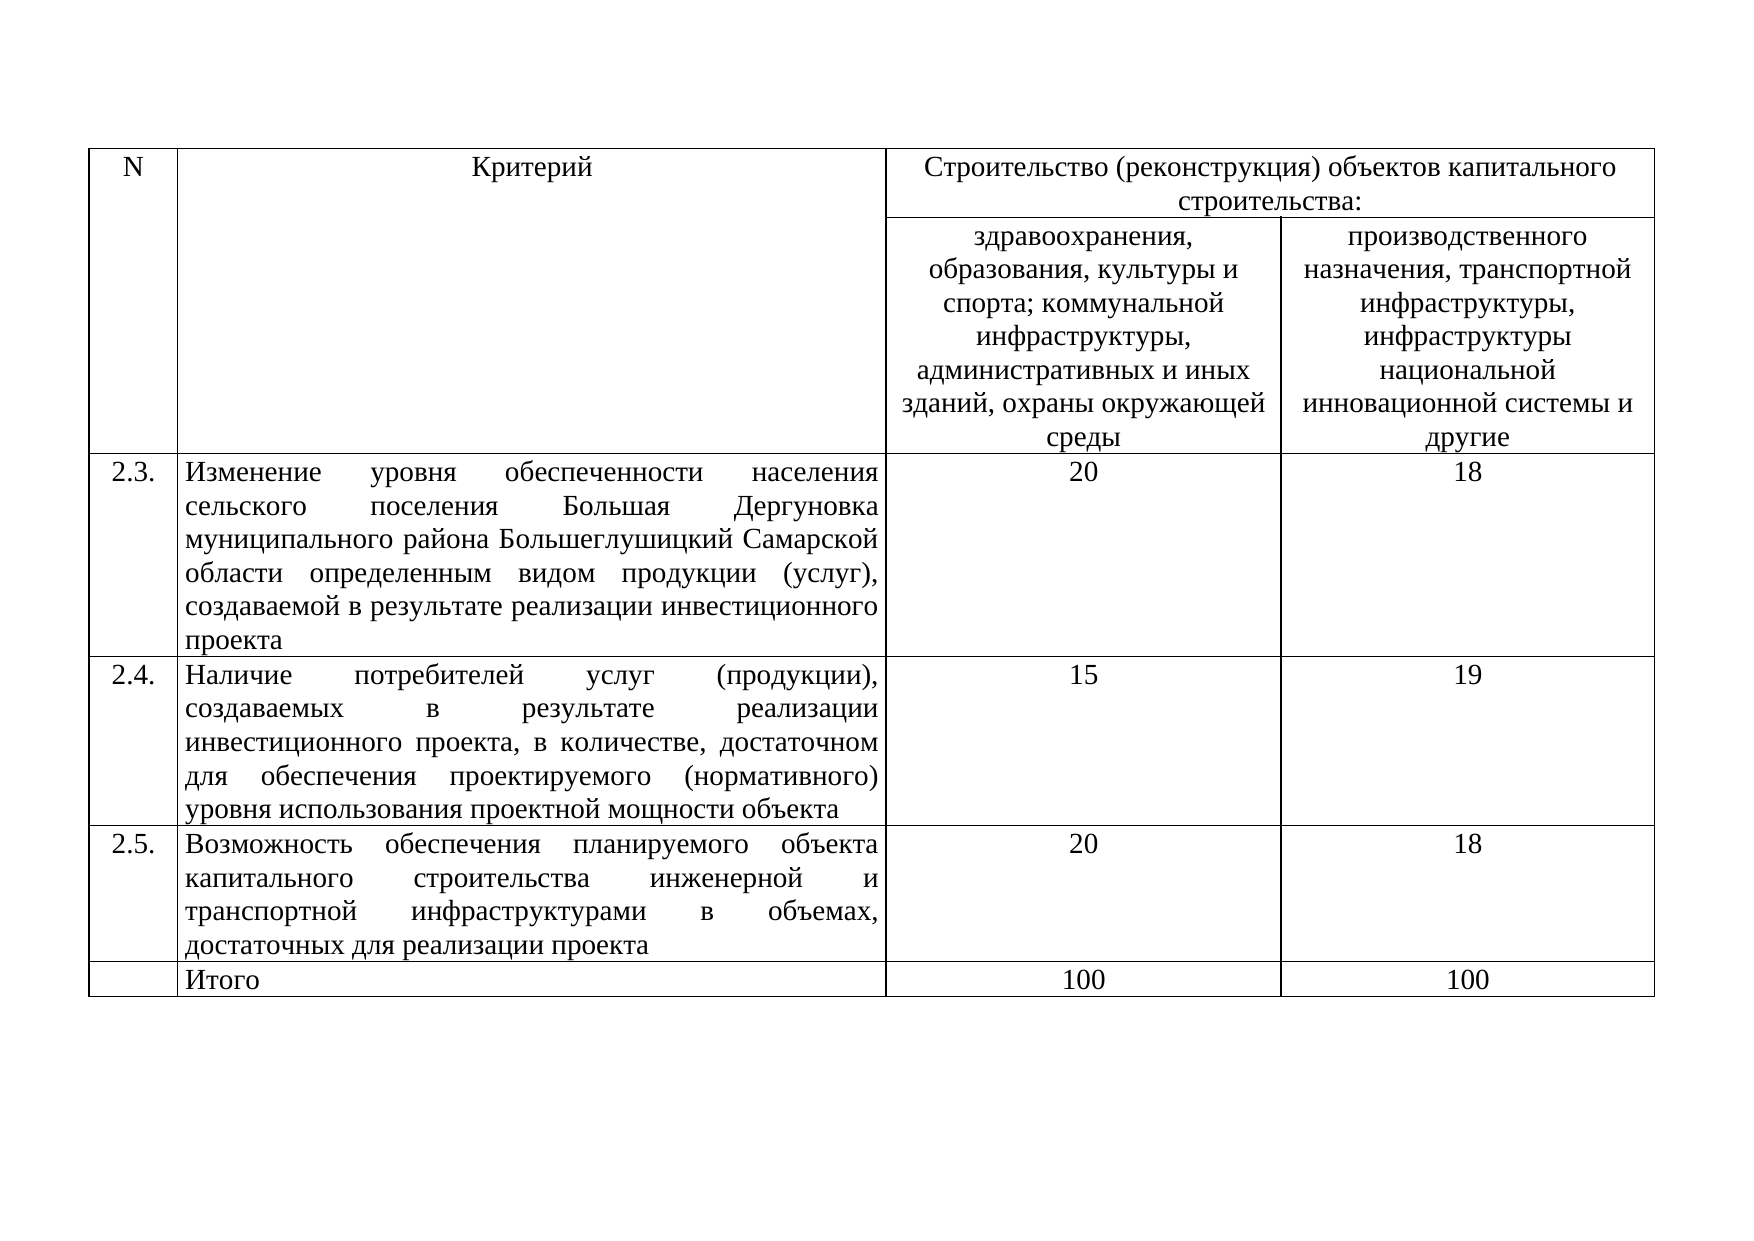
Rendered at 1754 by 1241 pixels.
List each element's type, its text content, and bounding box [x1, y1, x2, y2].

table_cell Итого [178, 962, 885, 996]
table_cell Наличие потребителей услуг (продукции), создаваемых в результате реализации инвестиционного проекта, в количестве, достаточном для обеспечения проектируемого (нормативного) уровня использования проектной мощности объекта [178, 657, 885, 825]
table_cell 18 [1282, 454, 1654, 656]
table_cell 100 [1282, 962, 1654, 996]
table_cell 100 [887, 962, 1280, 996]
table_cell 2.4. [90, 657, 177, 825]
table_cell Критерий [178, 149, 885, 453]
table_cell Возможность обеспечения планируемого объекта капитального строительства инженерной и транспортной инфраструктурами в объемах, достаточных для реализации проекта [178, 826, 885, 961]
table_cell производственного назначения, транспортной инфраструктуры, инфраструктуры национальной инновационной системы и другие [1282, 218, 1654, 453]
table_cell 19 [1282, 657, 1654, 825]
table_cell Строительство (реконструкция) объектов капитального строительства: [887, 149, 1654, 216]
table_cell 2.3. [90, 454, 177, 656]
table_cell Изменение уровня обеспеченности населения сельского поселения Большая Дергуновка муниципального района Большеглушицкий Самарской области определенным видом продукции (услуг), создаваемой в результате реализации инвестиционного проекта [178, 454, 885, 656]
table_cell 18 [1282, 826, 1654, 961]
table_cell N [90, 149, 177, 453]
table_cell 20 [887, 454, 1280, 656]
table_cell [90, 962, 177, 996]
table_cell 2.5. [90, 826, 177, 961]
table_cell 15 [887, 657, 1280, 825]
table_cell 20 [887, 826, 1280, 961]
table_cell здравоохранения, образования, культуры и спорта; коммунальной инфраструктуры, административных и иных зданий, охраны окружающей среды [887, 218, 1280, 453]
